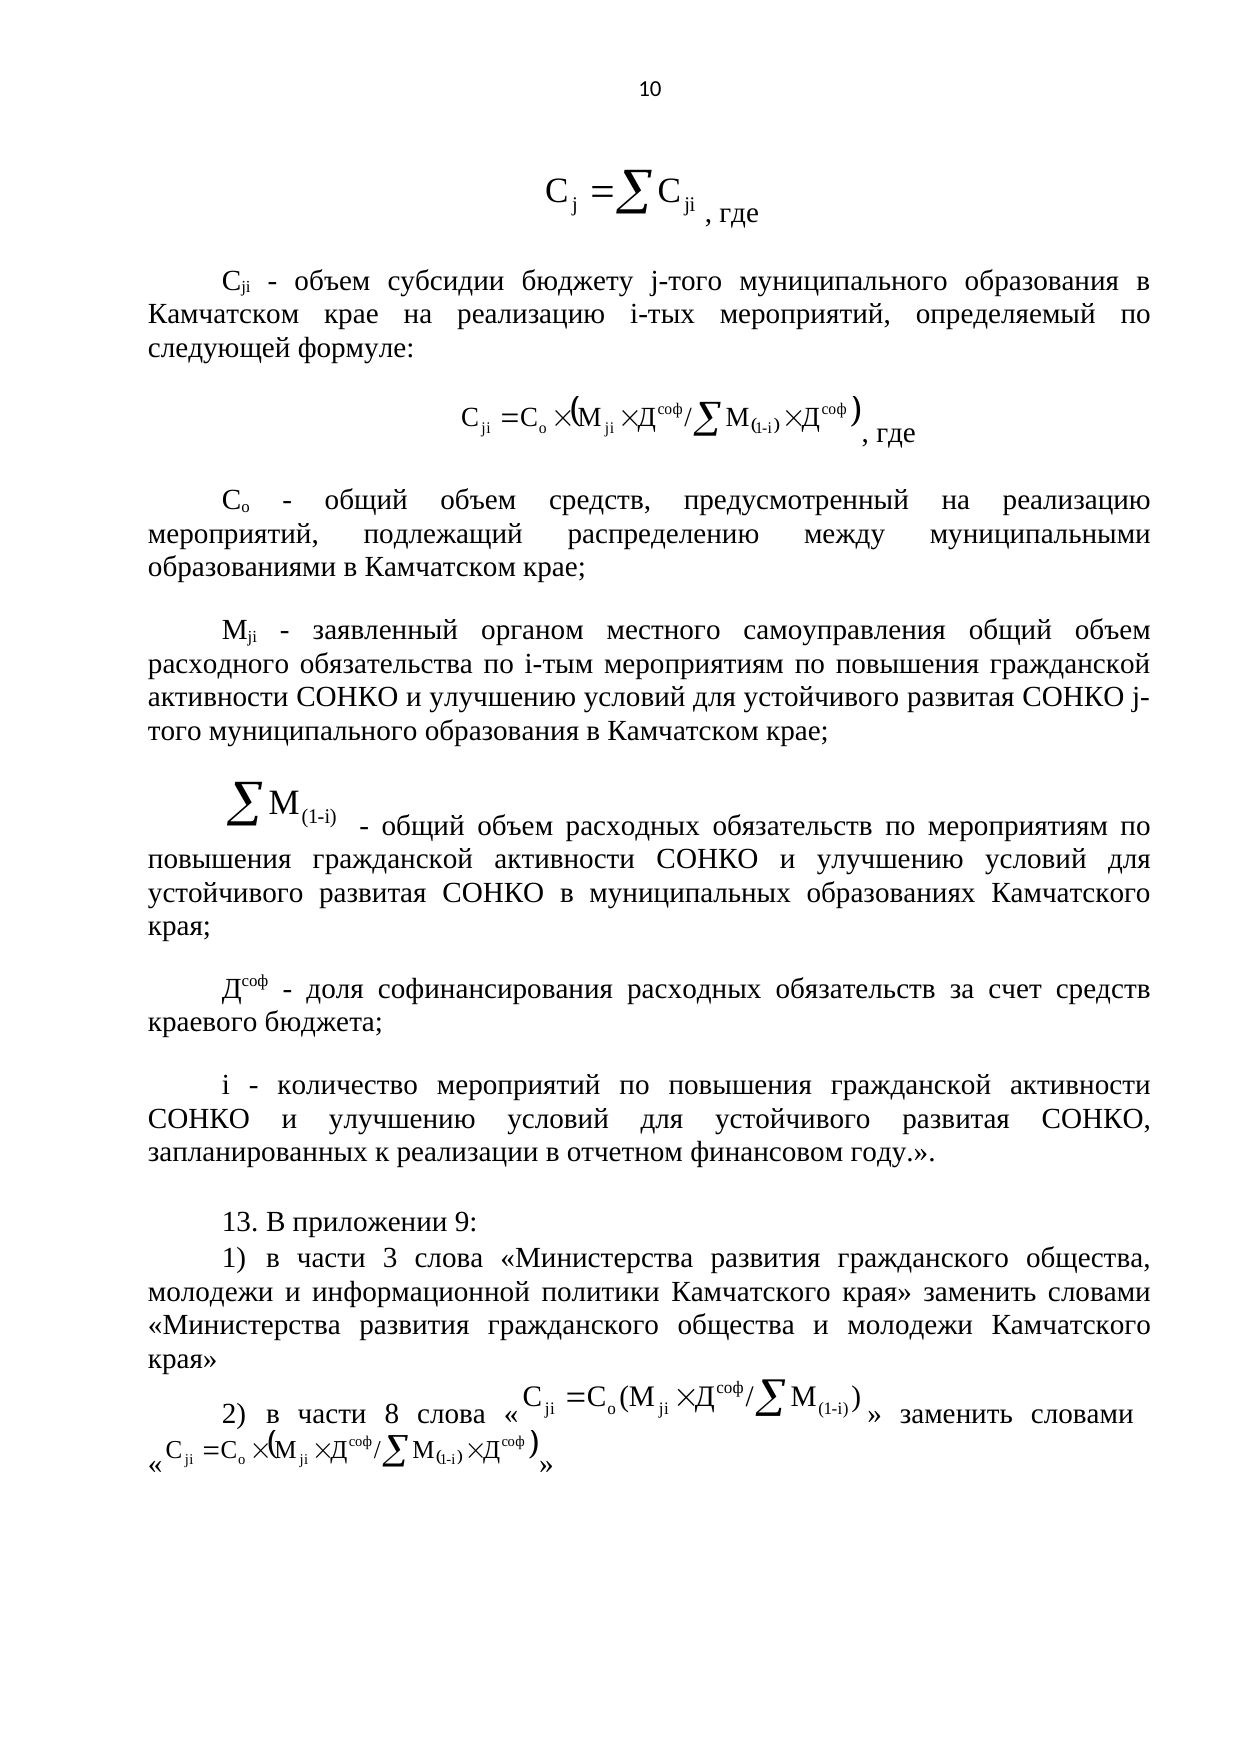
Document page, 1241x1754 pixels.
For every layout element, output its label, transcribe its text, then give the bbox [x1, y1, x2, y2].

list в части 3 слова «Министерства развития гражданского общества, молодежи и информационной политики Камчатского края» заменить словами «Министерства развития гражданского общества и молодежи Камчатского края» [148, 1240, 1152, 1374]
text Дсоф - доля софинансирования расходных обязательств за счет средств краевого бюджета; [148, 971, 1152, 1038]
text , где [148, 397, 1152, 449]
text i - количество мероприятий по повышения гражданской активности СОНКО и улучшению условий для устойчивого развитая СОНКО, запланированных к реализации в отчетном финансовом году.». [148, 1067, 1152, 1168]
list в части 8 слова «» заменить словами «» [148, 1374, 1152, 1479]
text Мji - заявленный органом местного самоуправления общий объем расходного обязательства по i-тым мероприятиям по повышения гражданской активности СОНКО и улучшению условий для устойчивого развитая СОНКО j-того муниципального образования в Камчатском крае; [148, 612, 1152, 746]
text - общий объем расходных обязательств по мероприятиям по повышения гражданской активности СОНКО и улучшению условий для устойчивого развитая СОНКО в муниципальных образованиях Камчатского края; [148, 776, 1152, 942]
text Сji - объем субсидии бюджету j-того муниципального образования в Камчатском крае на реализацию i-тых мероприятий, определяемый по следующей формуле: [148, 263, 1152, 363]
text , где [148, 163, 1152, 229]
list В приложении 9: [148, 1204, 1152, 1238]
text Co - общий объем средств, предусмотренный на реализацию мероприятий, подлежащий распределению между муниципальными образованиями в Камчатском крае; [148, 482, 1152, 583]
